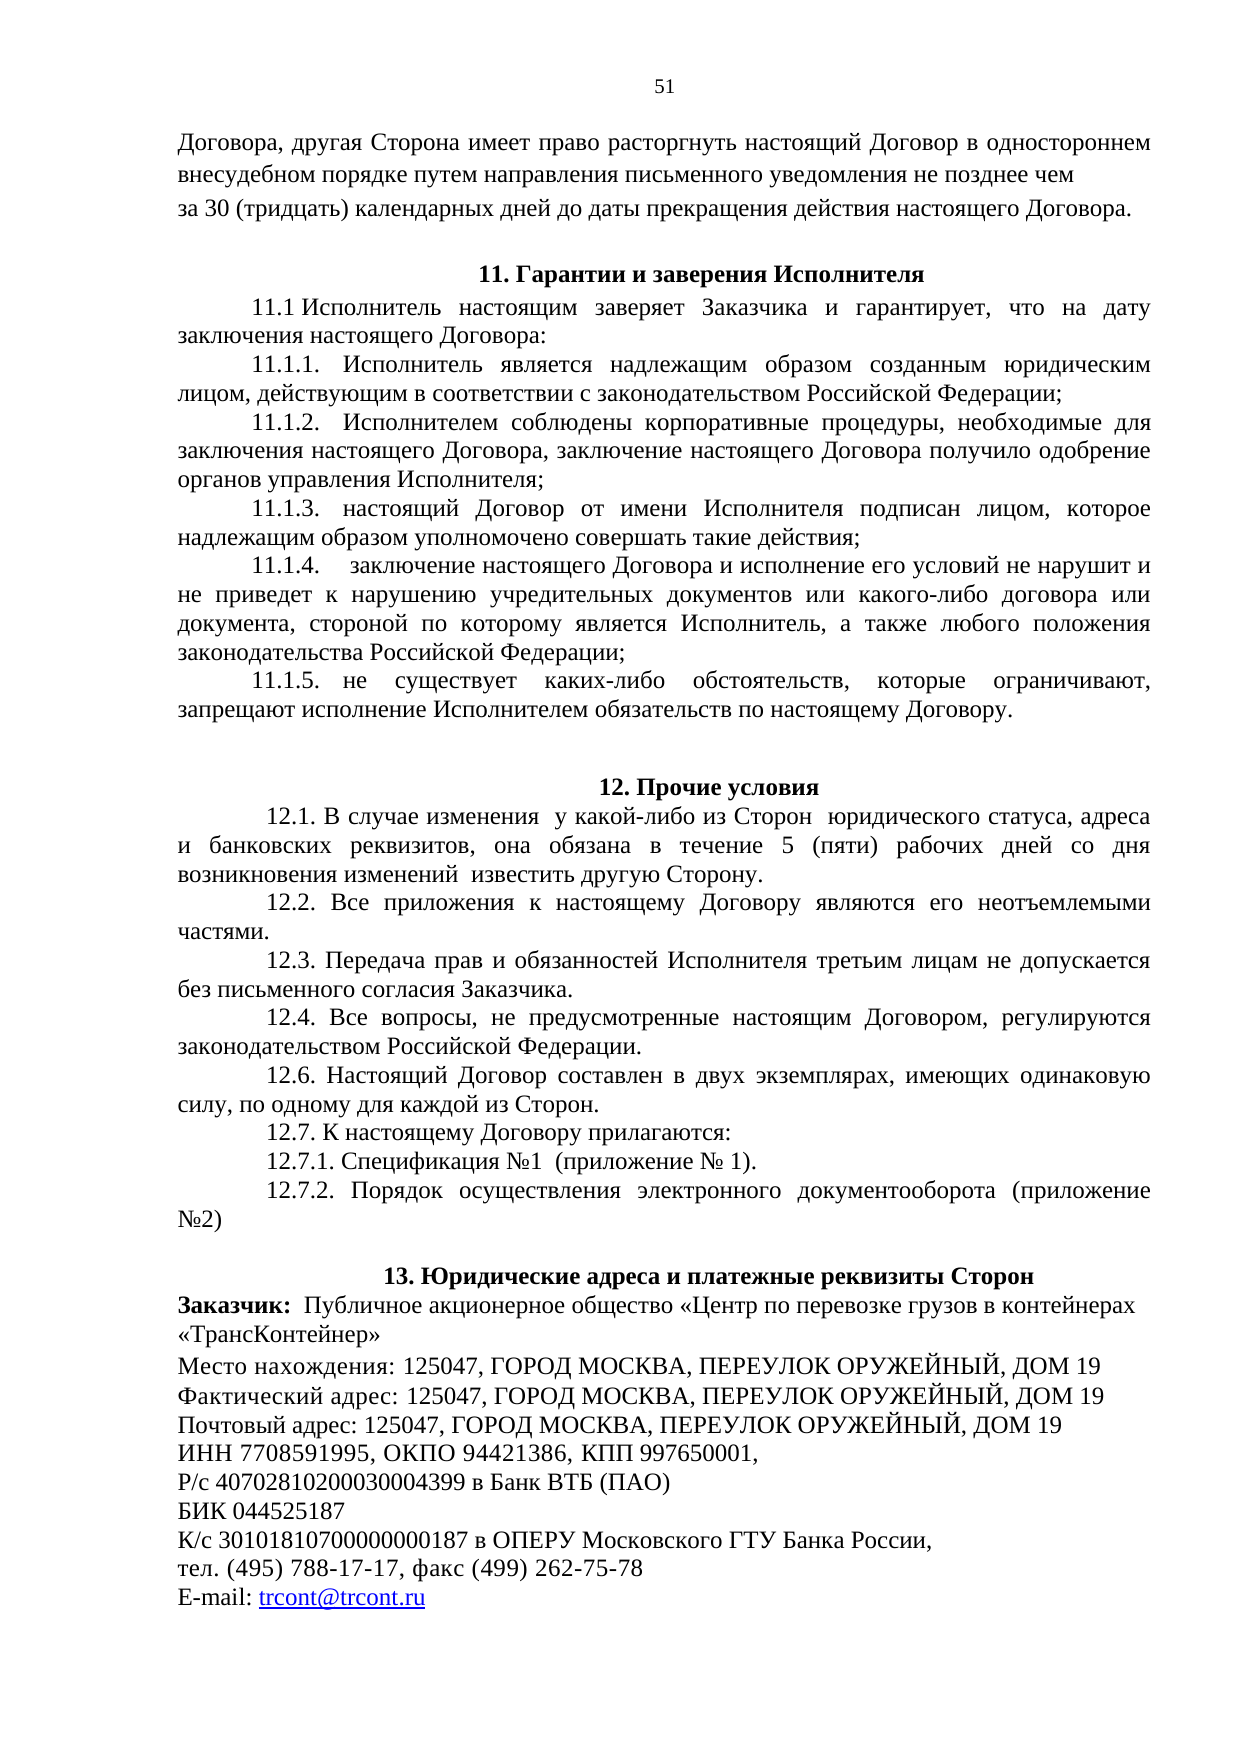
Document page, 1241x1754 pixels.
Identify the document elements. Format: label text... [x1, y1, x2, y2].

text 12.7. К настоящему Договору прилагаются: [177, 1117, 1152, 1146]
list Исполнитель настоящим заверяет Заказчика и гарантирует, что на дату заключения настоящего Договора: [177, 292, 1152, 349]
text Заказчик: Публичное акционерное общество «Центр по перевозке грузов в контейнерах «ТрансКонтейнер» [177, 1290, 1152, 1347]
text БИК 044525187 [177, 1496, 1152, 1525]
list Исполнитель является надлежащим образом созданным юридическим лицом, действующим в соответствии с законодательством Российской Федерации; [177, 349, 1152, 407]
text К/с 30101810700000000187 в ОПЕРУ Московского ГТУ Банка России, [177, 1525, 1152, 1553]
text 12. Прочие условия [177, 772, 1152, 801]
text ИНН 7708591995, ОКПО 94421386, КПП 997650001, [177, 1438, 1152, 1467]
text 12.6. Настоящий Договор составлен в двух экземплярах, имеющих одинаковую силу, по одному для каждой из Сторон. [177, 1060, 1152, 1117]
text Р/с 40702810200030004399 в Банк ВТБ (ПАО) [177, 1467, 1152, 1496]
text 12.4. Все вопросы, не предусмотренные настоящим Договором, регулируются законодательством Российской Федерации. [177, 1002, 1152, 1060]
text Почтовый адрес: 125047, ГОРОД МОСКВА, ПЕРЕУЛОК ОРУЖЕЙНЫЙ, ДОМ 19 [177, 1410, 1152, 1438]
text 12.1. В случае изменения у какой-либо из Сторон юридического статуса, адреса и банковских реквизитов, она обязана в течение 5 (пяти) рабочих дней со дня возникновения изменений известить другую Сторону. [177, 801, 1152, 887]
text Место нахождения: 125047, ГОРОД МОСКВА, ПЕРЕУЛОК ОРУЖЕЙНЫЙ, ДОМ 19 [177, 1347, 1152, 1381]
text за 30 (тридцать) календарных дней до даты прекращения действия настоящего Договора. [177, 193, 1152, 221]
list настоящий Договор от имени Исполнителя подписан лицом, которое надлежащим образом уполномочено совершать такие действия; [177, 493, 1152, 550]
list не существует каких-либо обстоятельств, которые ограничивают, запрещают исполнение Исполнителем обязательств по настоящему Договору. [177, 665, 1152, 723]
text 11. Гарантии и заверения Исполнителя [177, 259, 1152, 287]
text 12.3. Передача прав и обязанностей Исполнителя третьим лицам не допускается без письменного согласия Заказчика. [177, 945, 1152, 1002]
list заключение настоящего Договора и исполнение его условий не нарушит и не приведет к нарушению учредительных документов или какого-либо договора или документа, стороной по которому является Исполнитель, а также любого положения законодательства Российской Федерации; [177, 550, 1152, 665]
text 12.7.2. Порядок осуществления электронного документооборота (приложение №2) [177, 1175, 1152, 1232]
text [177, 127, 1152, 188]
text тел. (495) 788-17-17, факс (499) 262-75-78 [177, 1553, 1152, 1582]
text 12.2. Все приложения к настоящему Договору являются его неотъемлемыми частями. [177, 887, 1152, 945]
text 12.7.1. Спецификация №1 (приложение № 1). [177, 1146, 1152, 1175]
text 13. Юридические адреса и платежные реквизиты Сторон [177, 1261, 1152, 1290]
list Исполнителем соблюдены корпоративные процедуры, необходимые для заключения настоящего Договора, заключение настоящего Договора получило одобрение органов управления Исполнителя; [177, 407, 1152, 493]
text E-mail: trcont@trcont.ru [177, 1582, 1167, 1611]
text Фактический адрес: 125047, ГОРОД МОСКВА, ПЕРЕУЛОК ОРУЖЕЙНЫЙ, ДОМ 19 [177, 1381, 1152, 1410]
